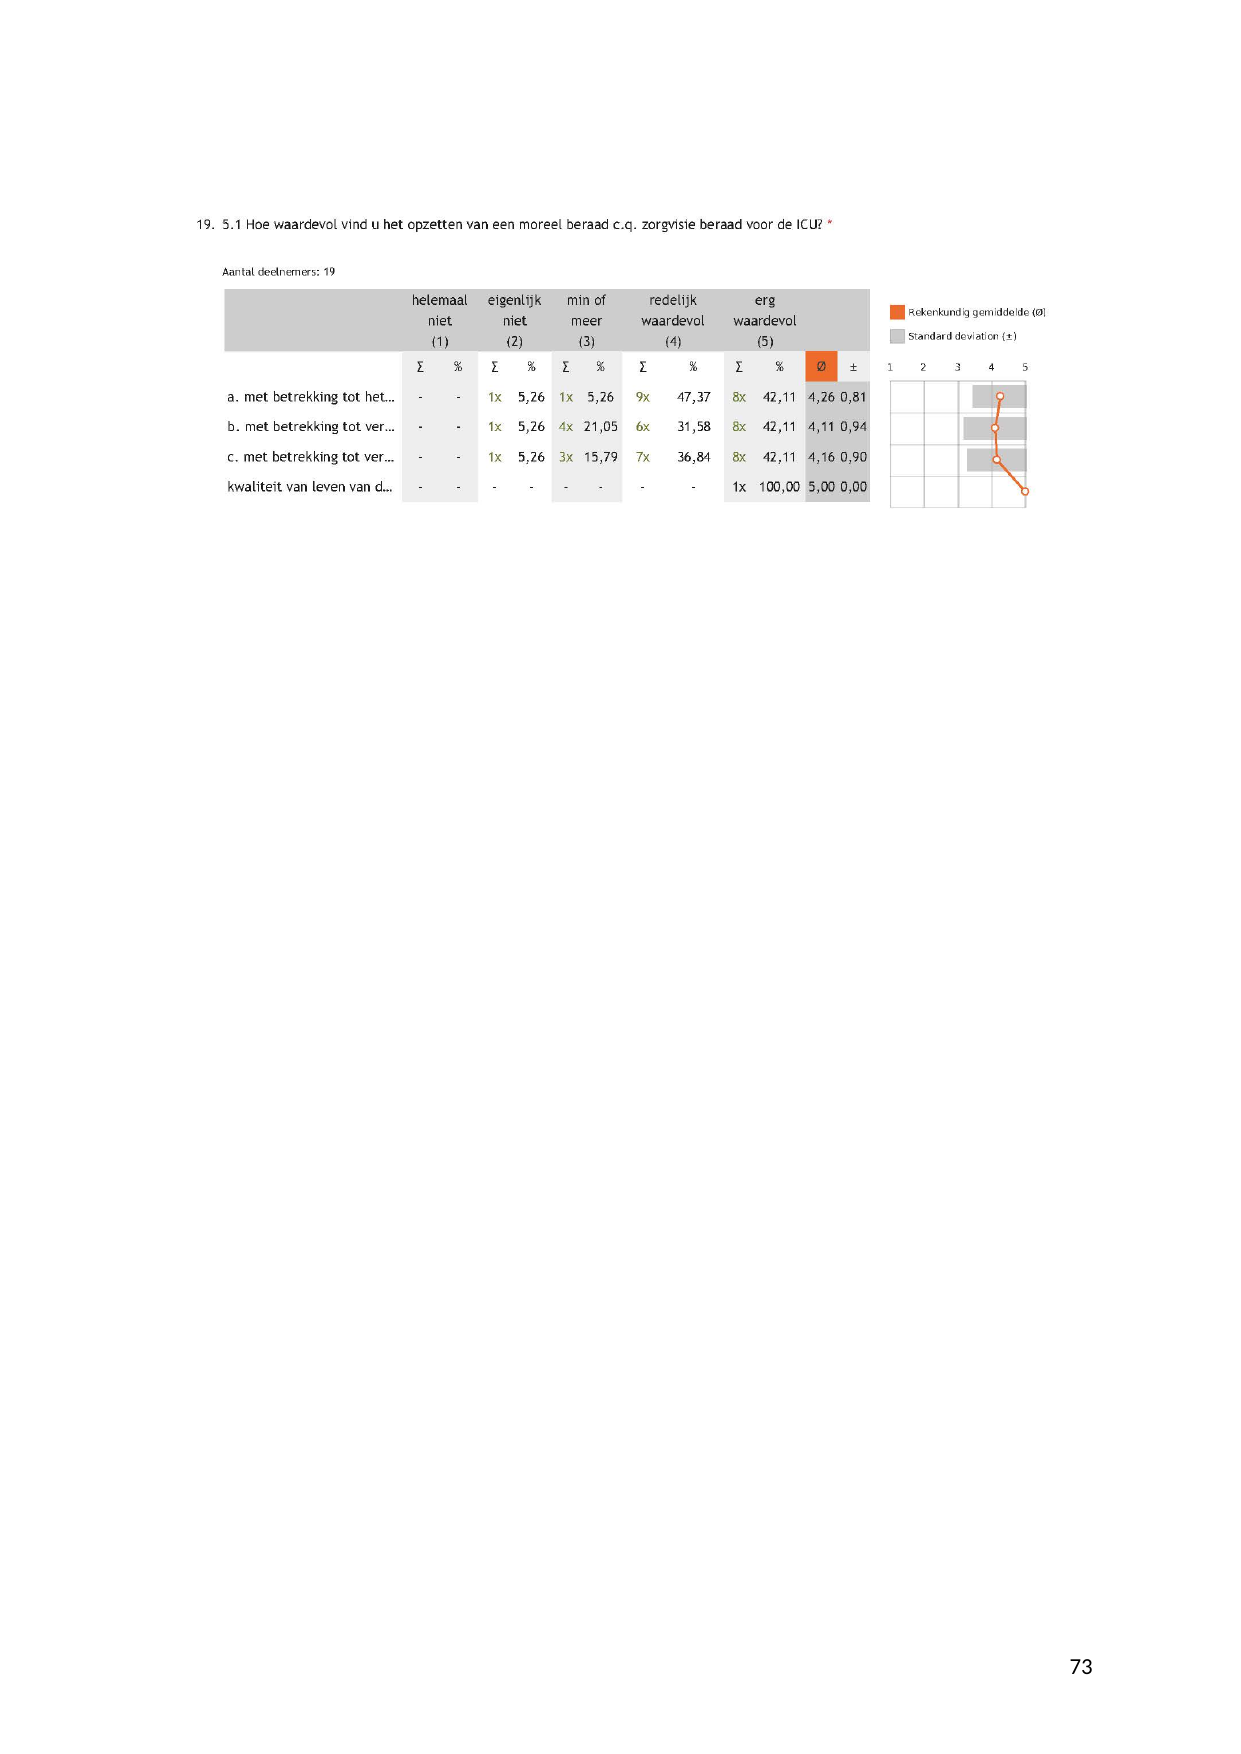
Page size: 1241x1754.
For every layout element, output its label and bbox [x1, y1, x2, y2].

picture [147, 147, 1093, 1486]
